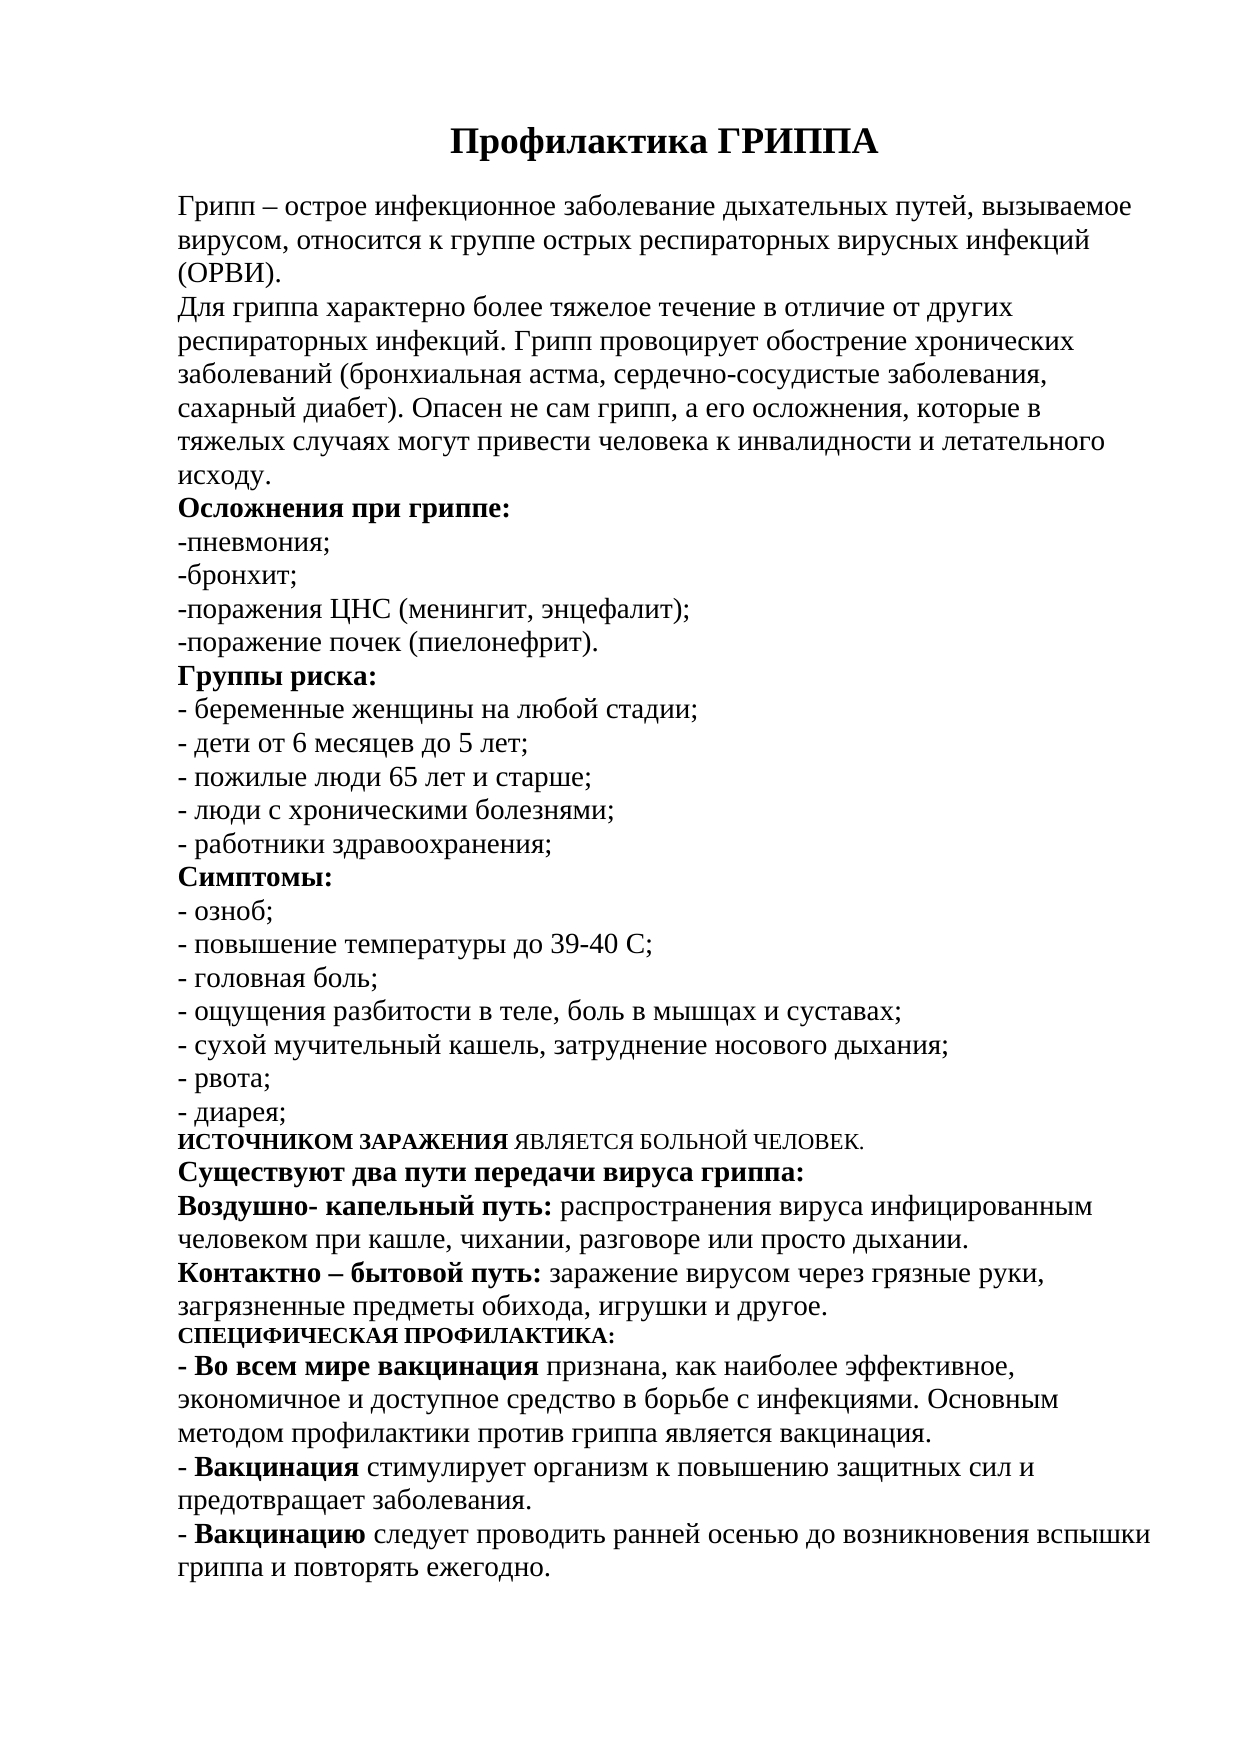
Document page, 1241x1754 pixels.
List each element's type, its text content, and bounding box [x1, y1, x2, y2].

text Существуют два пути передачи вируса гриппа: [177, 1154, 1152, 1188]
text - рвота; [177, 1061, 1152, 1094]
text ИСТОЧНИКОМ ЗАРАЖЕНИЯ ЯВЛЯЕТСЯ БОЛЬНОЙ ЧЕЛОВЕК. [177, 1128, 1152, 1154]
text - головная боль; [177, 960, 1152, 993]
text -поражение почек (пиелонефрит). [177, 624, 1152, 658]
text -пневмония; [177, 524, 1152, 557]
text Профилактика ГРИППА [177, 118, 1152, 161]
text Симптомы: [177, 859, 1152, 893]
text Осложнения при гриппе: [177, 490, 1152, 524]
text -бронхит; [177, 557, 1152, 591]
text Контактно – бытовой путь: заражение вирусом через грязные руки, загрязненные предметы обихода, игрушки и другое. [177, 1255, 1152, 1322]
text - Во всем мире вакцинация признана, как наиболее эффективное, экономичное и доступное средство в борьбе с инфекциями. Основным методом профилактики против гриппа является вакцинация. [177, 1348, 1152, 1449]
text -поражения ЦНС (менингит, энцефалит); [177, 591, 1152, 624]
text - дети от 6 месяцев до 5 лет; [177, 725, 1152, 759]
text - пожилые люди 65 лет и старше; [177, 759, 1152, 792]
text - Вакцинация стимулирует организм к повышению защитных сил и предотвращает заболевания. [177, 1449, 1152, 1516]
text Для гриппа характерно более тяжелое течение в отличие от других респираторных инфекций. Грипп провоцирует обострение хронических заболеваний (бронхиальная астма, сердечно-сосудистые заболевания, сахарный диабет). Опасен не сам грипп, а его осложнения, которые в тяжелых случаях могут привести человека к инвалидности и летательного исходу. [177, 289, 1152, 490]
text - работники здравоохранения; [177, 826, 1152, 859]
text - ощущения разбитости в теле, боль в мышцах и суставах; [177, 993, 1152, 1027]
text - диарея; [177, 1094, 1152, 1128]
text - повышение температуры до 39-40 С; [177, 926, 1152, 960]
text - Вакцинацию следует проводить ранней осенью до возникновения вспышки гриппа и повторять ежегодно. [177, 1516, 1152, 1583]
text Группы риска: [177, 658, 1152, 692]
text - сухой мучительный кашель, затруднение носового дыхания; [177, 1027, 1152, 1061]
text - беременные женщины на любой стадии; [177, 692, 1152, 725]
text - озноб; [177, 893, 1152, 926]
text - люди с хроническими болезнями; [177, 792, 1152, 826]
text Воздушно- капельный путь: распространения вируса инфицированным человеком при кашле, чихании, разговоре или просто дыхании. [177, 1188, 1152, 1255]
text Грипп – острое инфекционное заболевание дыхательных путей, вызываемое вирусом, относится к группе острых респираторных вирусных инфекций (ОРВИ). [177, 188, 1152, 289]
text СПЕЦИФИЧЕСКАЯ ПРОФИЛАКТИКА: [177, 1322, 1152, 1348]
